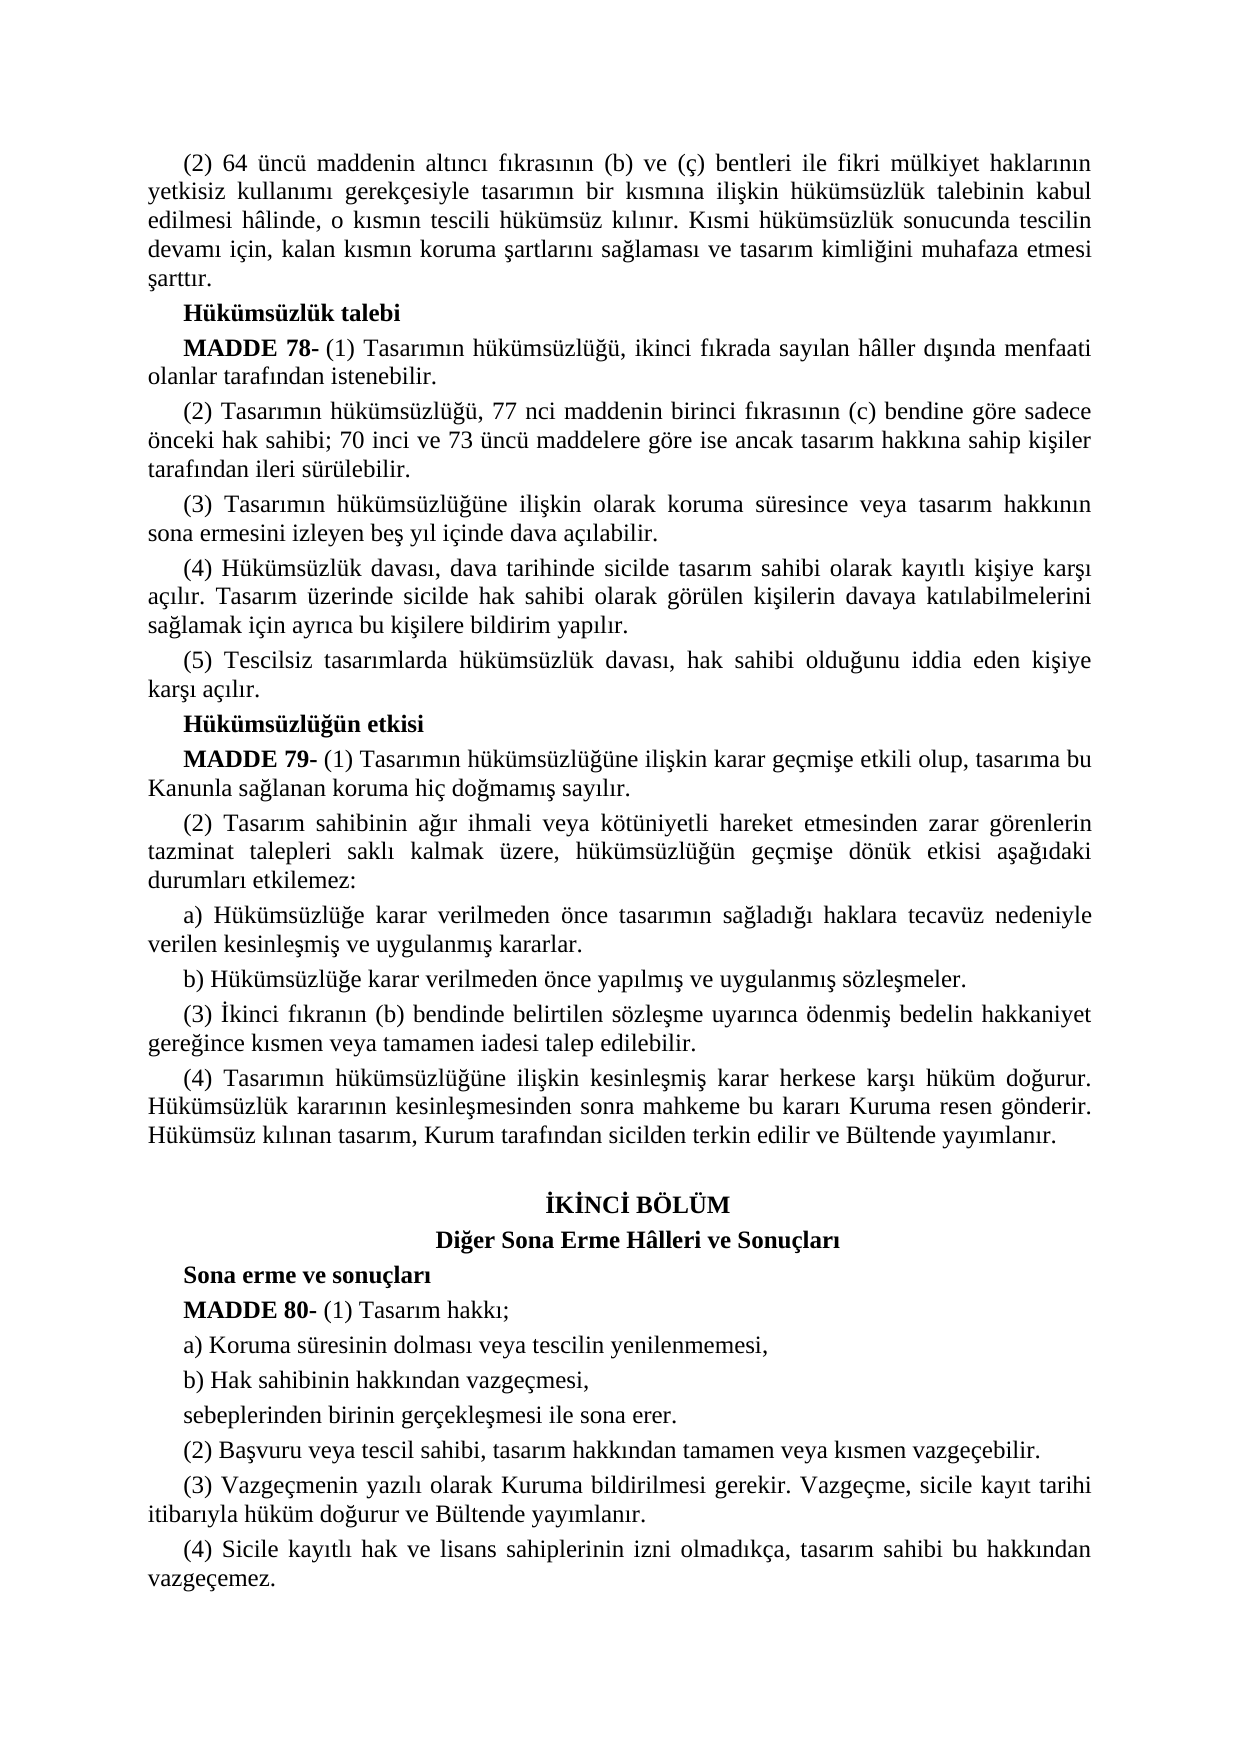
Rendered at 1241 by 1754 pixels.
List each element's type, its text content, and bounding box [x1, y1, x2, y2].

text (3) Tasarımın hükümsüzlüğüne ilişkin olarak koruma süresince veya tasarım hakkının sona ermesini izleyen beş yıl içinde dava açılabilir. [148, 489, 1093, 546]
text a) Hükümsüzlüğe karar verilmeden önce tasarımın sağladığı haklara tecavüz nedeniyle verilen kesinleşmiş ve uygulanmış kararlar. [148, 900, 1093, 958]
text b) Hak sahibinin hakkından vazgeçmesi, [148, 1365, 1093, 1394]
text (3) Vazgeçmenin yazılı olarak Kuruma bildirilmesi gerekir. Vazgeçme, sicile kayıt tarihi itibarıyla hüküm doğurur ve Bültende yayımlanır. [148, 1470, 1093, 1528]
text Sona erme ve sonuçları [148, 1260, 1093, 1289]
text (2) Tasarımın hükümsüzlüğü, 77 nci maddenin birinci fıkrasının (c) bendine göre sadece önceki hak sahibi; 70 inci ve 73 üncü maddelere göre ise ancak tasarım hakkına sahip kişiler tarafından ileri sürülebilir. [148, 396, 1093, 483]
text (2) Başvuru veya tescil sahibi, tasarım hakkından tamamen veya kısmen vazgeçebilir. [148, 1435, 1093, 1464]
text (5) Tescilsiz tasarımlarda hükümsüzlük davası, hak sahibi olduğunu iddia eden kişiye karşı açılır. [148, 645, 1093, 703]
text sebeplerinden birinin gerçekleşmesi ile sona erer. [148, 1400, 1093, 1429]
text (4) Sicile kayıtlı hak ve lisans sahiplerinin izni olmadıkça, tasarım sahibi bu hakkından vazgeçemez. [148, 1534, 1093, 1591]
text (2) 64 üncü maddenin altıncı fıkrasının (b) ve (ç) bentleri ile fikri mülkiyet haklarının yetkisiz kullanımı gerekçesiyle tasarımın bir kısmına ilişkin hükümsüzlük talebinin kabul edilmesi hâlinde, o kısmın tescili hükümsüz kılınır. Kısmi hükümsüzlük sonucunda tescilin devamı için, kalan kısmın koruma şartlarını sağlaması ve tasarım kimliğini muhafaza etmesi şarttır. [148, 148, 1093, 291]
text MADDE 79- (1) Tasarımın hükümsüzlüğüne ilişkin karar geçmişe etkili olup, tasarıma bu Kanunla sağlanan koruma hiç doğmamış sayılır. [148, 744, 1093, 801]
text MADDE 80- (1) Tasarım hakkı; [148, 1295, 1093, 1324]
text MADDE 78- (1) Tasarımın hükümsüzlüğü, ikinci fıkrada sayılan hâller dışında menfaati olanlar tarafından istenebilir. [148, 333, 1093, 390]
text b) Hükümsüzlüğe karar verilmeden önce yapılmış ve uygulanmış sözleşmeler. [148, 964, 1093, 993]
text a) Koruma süresinin dolması veya tescilin yenilenmemesi, [148, 1330, 1093, 1359]
text (4) Hükümsüzlük davası, dava tarihinde sicilde tasarım sahibi olarak kayıtlı kişiye karşı açılır. Tasarım üzerinde sicilde hak sahibi olarak görülen kişilerin davaya katılabilmelerini sağlamak için ayrıca bu kişilere bildirim yapılır. [148, 553, 1093, 639]
text (3) İkinci fıkranın (b) bendinde belirtilen sözleşme uyarınca ödenmiş bedelin hakkaniyet gereğince kısmen veya tamamen iadesi talep edilebilir. [148, 999, 1093, 1056]
text İKİNCİ BÖLÜM [148, 1190, 1093, 1219]
text Hükümsüzlük talebi [148, 298, 1093, 326]
text (4) Tasarımın hükümsüzlüğüne ilişkin kesinleşmiş karar herkese karşı hüküm doğurur. Hükümsüzlük kararının kesinleşmesinden sonra mahkeme bu kararı Kuruma resen gönderir. Hükümsüz kılınan tasarım, Kurum tarafından sicilden terkin edilir ve Bültende yayımlanır. [148, 1063, 1093, 1149]
text Hükümsüzlüğün etkisi [148, 709, 1093, 738]
text Diğer Sona Erme Hâlleri ve Sonuçları [148, 1225, 1093, 1254]
text (2) Tasarım sahibinin ağır ihmali veya kötüniyetli hareket etmesinden zarar görenlerin tazminat talepleri saklı kalmak üzere, hükümsüzlüğün geçmişe dönük etkisi aşağıdaki durumları etkilemez: [148, 808, 1093, 894]
